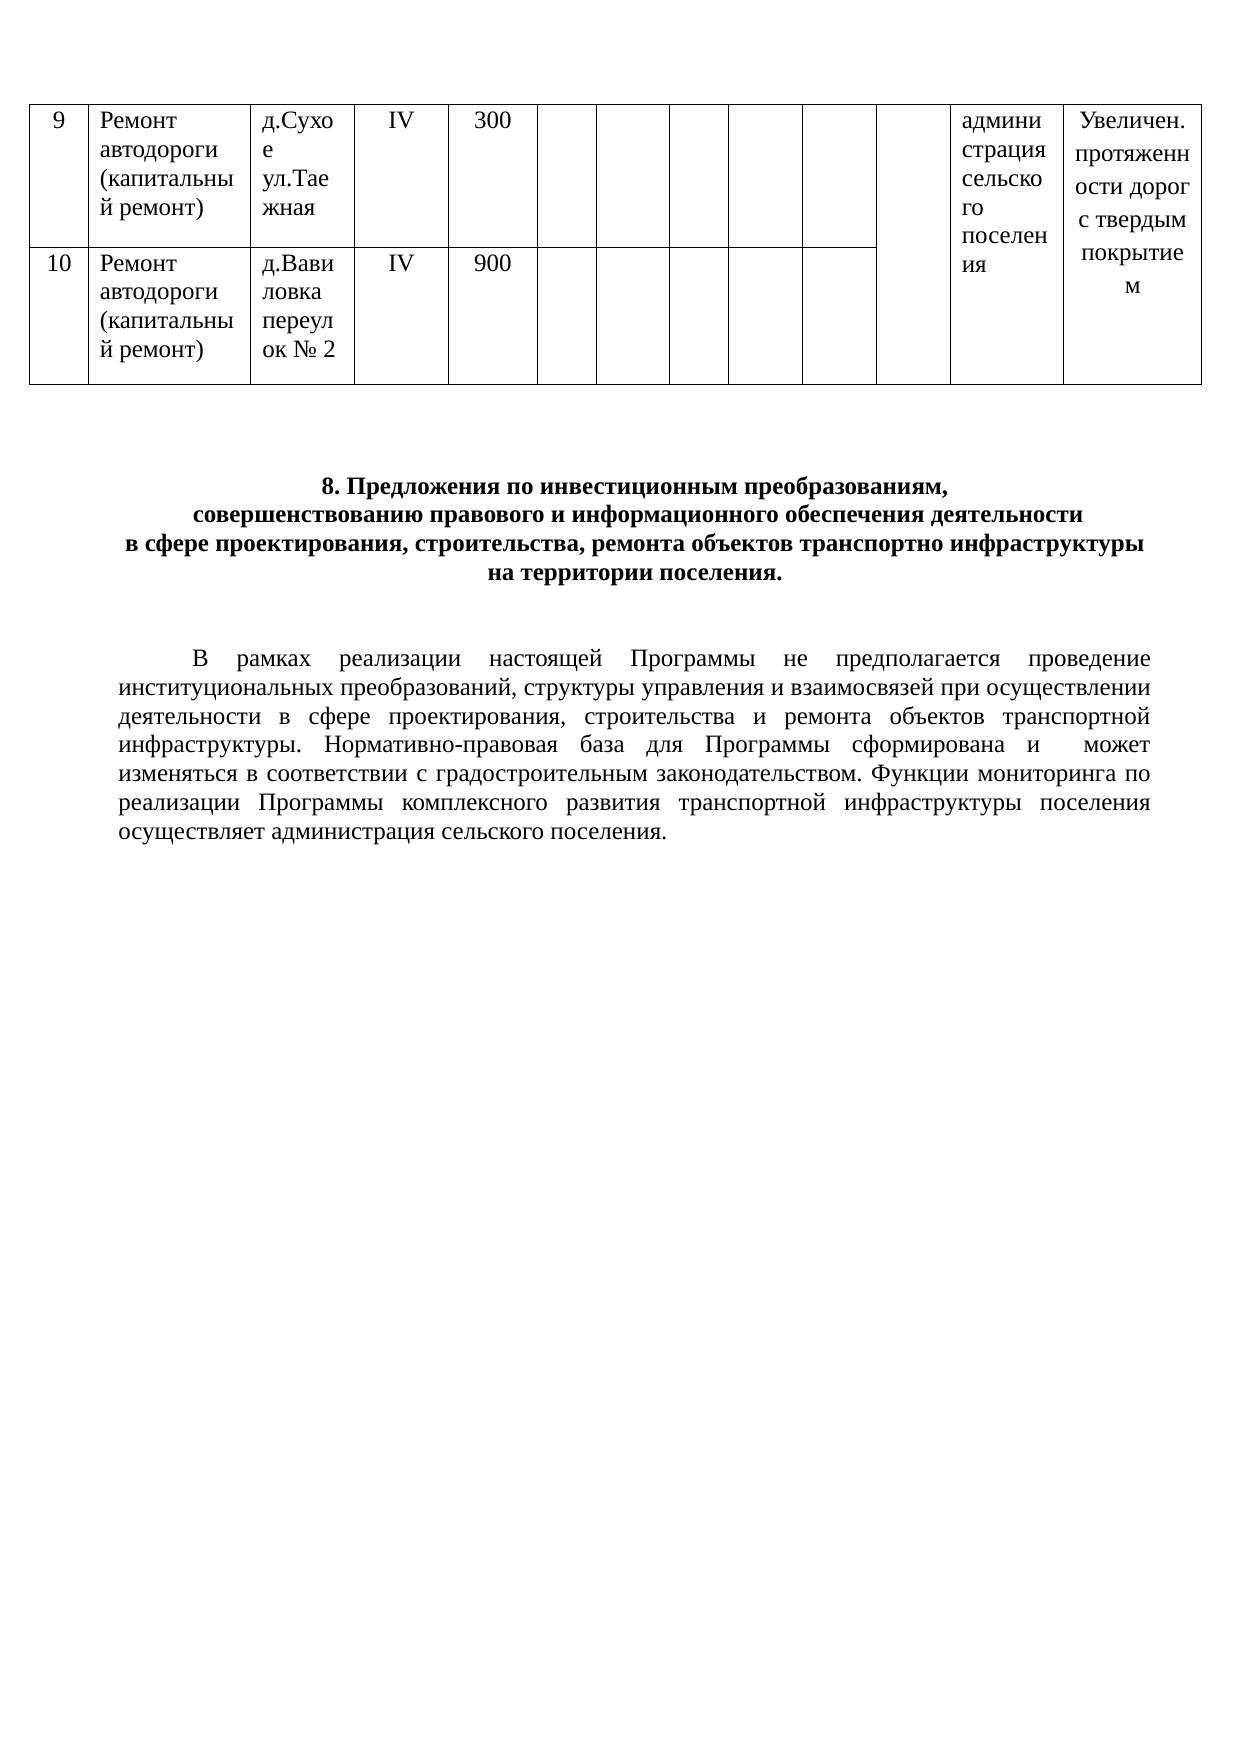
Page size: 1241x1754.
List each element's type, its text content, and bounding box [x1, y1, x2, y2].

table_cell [89, 105, 250, 247]
table_cell д.Вавиловка переулок № 2 [251, 248, 354, 383]
table_cell [597, 248, 669, 383]
table_cell [803, 105, 876, 247]
text в сфере проектирования, строительства, ремонта объектов транспортно инфраструктуры на территории поселения. [118, 528, 1152, 586]
table_cell [538, 248, 596, 383]
table_cell [597, 105, 669, 247]
text совершенствованию правового и информационного обеспечения деятельности [118, 499, 1152, 528]
table_cell 900 [449, 248, 537, 383]
table_cell 10 [30, 248, 88, 383]
text 8. Предложения по инвестиционным преобразованиям, [118, 471, 1152, 499]
table_cell IV [355, 105, 448, 247]
table_cell [729, 105, 802, 247]
table_cell Ремонт автодороги (капитальный ремонт) [89, 248, 250, 383]
table_cell [729, 248, 802, 383]
table_cell Увеличен. протяженности дорог с твердым покрытием [1064, 105, 1201, 383]
table_cell [670, 248, 728, 383]
table_cell 9 [30, 105, 88, 247]
text В рамках реализации настоящей Программы не предполагается проведение институциональных преобразований, структуры управления и взаимосвязей при осуществлении деятельности в сфере проектирования, строительства и ремонта объектов транспортной инфраструктуры. Нормативно-правовая база для Программы сформирована и может изменяться в соответствии с градостроительным законодательством. Функции мониторинга по реализации Программы комплексного развития транспортной инфраструктуры поселения осуществляет администрация сельского поселения. [118, 643, 1152, 844]
table_cell [670, 105, 728, 247]
table_cell [538, 105, 596, 247]
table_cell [951, 105, 1063, 383]
table_cell д.Сухое ул.Таежная [251, 105, 354, 247]
table_cell [803, 248, 876, 383]
table_cell 300 [449, 105, 537, 247]
table_cell IV [355, 248, 448, 383]
